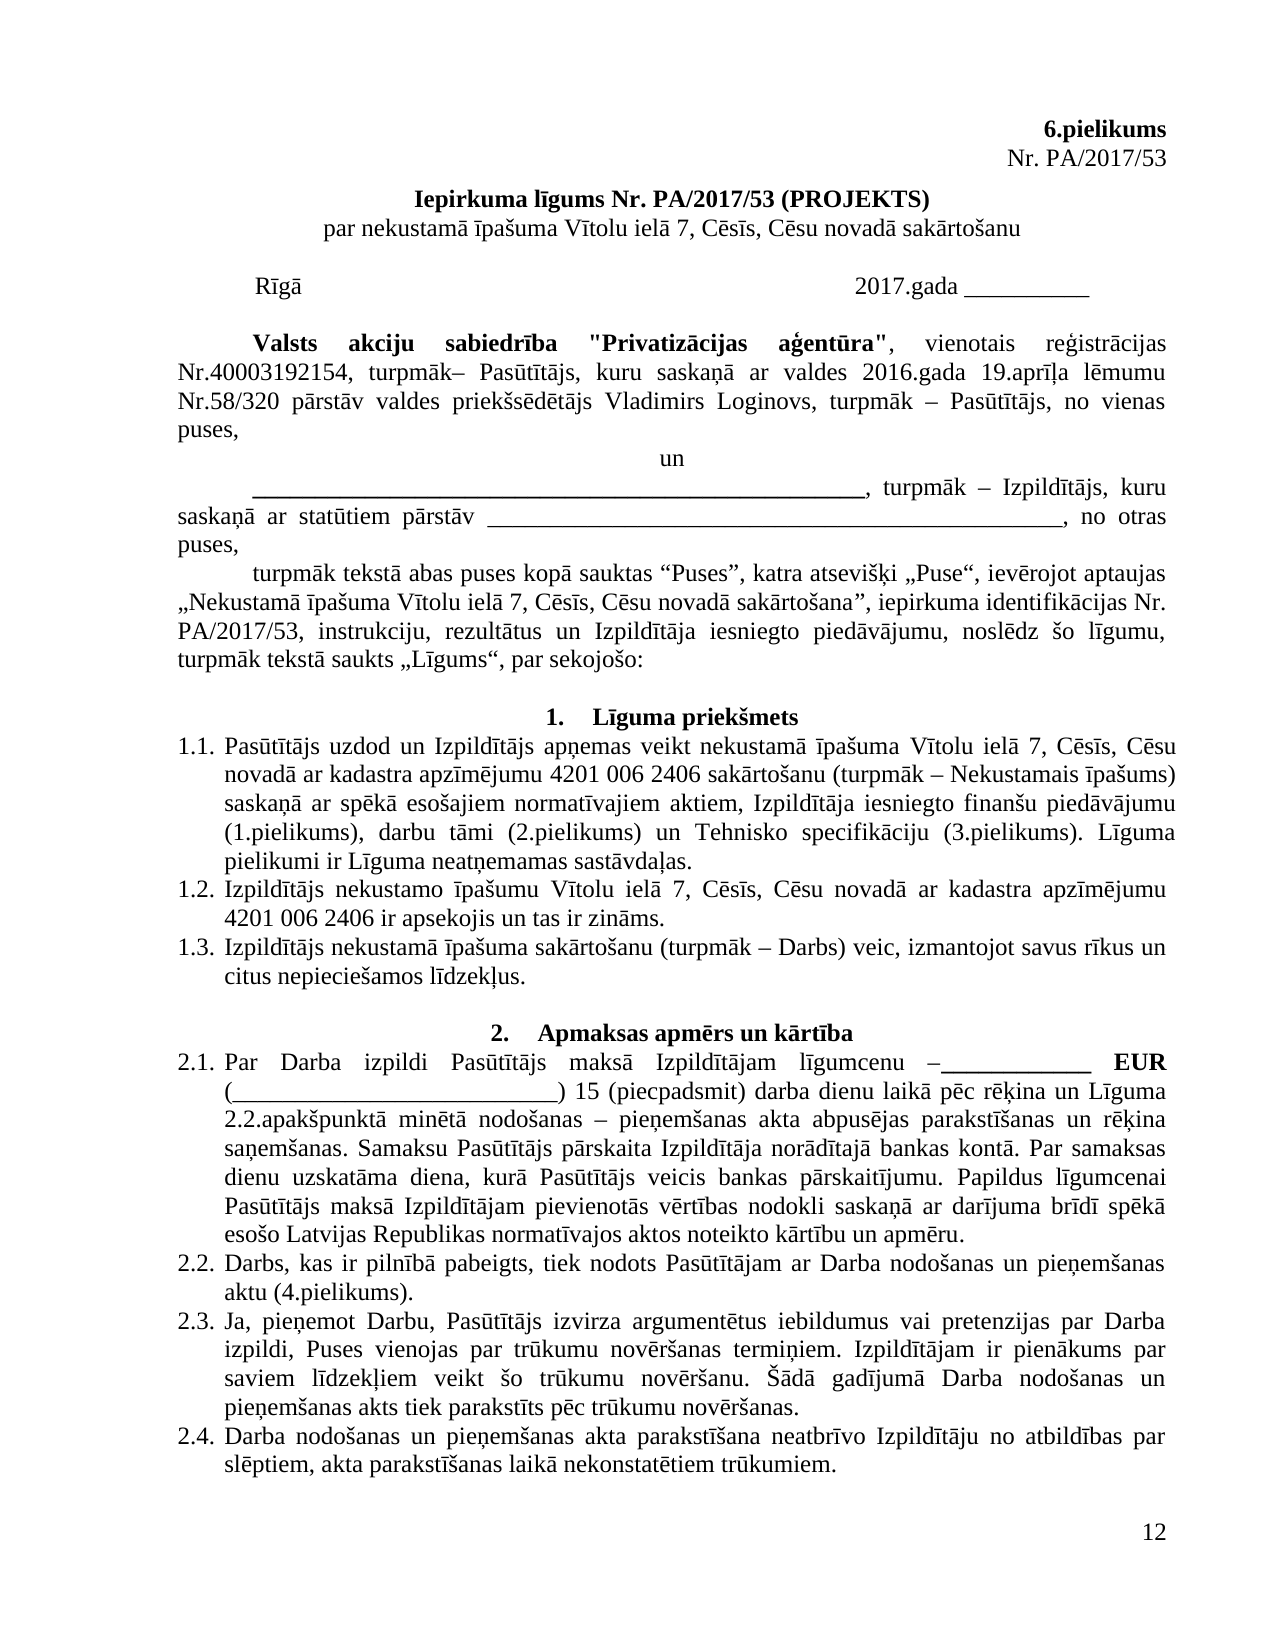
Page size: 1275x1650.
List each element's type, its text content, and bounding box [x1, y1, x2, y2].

text _________________________________________________, turpmāk – Izpildītājs, kuru saskaņā ar statūtiem pārstāv ______________________________________________, no otras puses, [177, 472, 1167, 558]
list Pasūtītājs uzdod un Izpildītājs apņemas veikt nekustamā īpašuma Vītolu ielā 7, Cēsīs, Cēsu novadā ar kadastra apzīmējumu 4201 006 2406 sakārtošanu (turpmāk – Nekustamais īpašums) saskaņā ar spēkā esošajiem normatīvajiem aktiem, Izpildītāja iesniegto finanšu piedāvājumu (1.pielikums), darbu tāmi (2.pielikums) un Tehnisko specifikāciju (3.pielikums). Līguma pielikumi ir Līguma neatņemamas sastāvdaļas. [177, 731, 1177, 874]
title par nekustamā īpašuma Vītolu ielā 7, Cēsīs, Cēsu novadā sakārtošanu [177, 213, 1167, 242]
list Darbs, kas ir pilnībā pabeigts, tiek nodots Pasūtītājam ar Darba nodošanas un pieņemšanas aktu (4.pielikums). [177, 1248, 1167, 1306]
title Iepirkuma līgums Nr. PA/2017/53 (PROJEKTS) [177, 184, 1167, 213]
list Izpildītājs nekustamā īpašuma sakārtošanu (turpmāk – Darbs) veic, izmantojot savus rīkus un citus nepieciešamos līdzekļus. [177, 932, 1167, 989]
list Darba nodošanas un pieņemšanas akta parakstīšana neatbrīvo Izpildītāju no atbildības par slēptiem, akta parakstīšanas laikā nekonstatētiem trūkumiem. [177, 1421, 1167, 1478]
list Līguma priekšmets [177, 702, 1167, 731]
list Par Darba izpildi Pasūtītājs maksā Izpildītājam līgumcenu –____________ EUR (__________________________) 15 (piecpadsmit) darba dienu laikā pēc rēķina un Līguma 2.2.apakšpunktā minētā nodošanas – pieņemšanas akta abpusējas parakstīšanas un rēķina saņemšanas. Samaksu Pasūtītājs pārskaita Izpildītāja norādītajā bankas kontā. Par samaksas dienu uzskatāma diena, kurā Pasūtītājs veicis bankas pārskaitījumu. Papildus līgumcenai Pasūtītājs maksā Izpildītājam pievienotās vērtības nodokli saskaņā ar darījuma brīdī spēkā esošo Latvijas Republikas normatīvajos aktos noteikto kārtību un apmēru. [177, 1047, 1167, 1248]
text turpmāk tekstā abas puses kopā sauktas “Puses”, katra atsevišķi „Puse“, ievērojot aptaujas „Nekustamā īpašuma Vītolu ielā 7, Cēsīs, Cēsu novadā sakārtošana”, iepirkuma identifikācijas Nr. PA/2017/53, instrukciju, rezultātus un Izpildītāja iesniegto piedāvājumu, noslēdz šo līgumu, turpmāk tekstā saukts „Līgums“, par sekojošo: [177, 558, 1167, 673]
list Apmaksas apmērs un kārtība [177, 1018, 1167, 1047]
list Izpildītājs nekustamo īpašumu Vītolu ielā 7, Cēsīs, Cēsu novadā ar kadastra apzīmējumu 4201 006 2406 ir apsekojis un tas ir zināms. [177, 874, 1167, 932]
text 6.pielikums [177, 114, 1167, 143]
subtitle Rīgā 2017.gada __________ [177, 271, 1167, 299]
list Ja, pieņemot Darbu, Pasūtītājs izvirza argumentētus iebildumus vai pretenzijas par Darba izpildi, Puses vienojas par trūkumu novēršanas termiņiem. Izpildītājam ir pienākums par saviem līdzekļiem veikt šo trūkumu novēršanu. Šādā gadījumā Darba nodošanas un pieņemšanas akts tiek parakstīts pēc trūkumu novēršanas. [177, 1306, 1167, 1421]
text Nr. PA/2017/53 [177, 143, 1167, 172]
text Valsts akciju sabiedrība "Privatizācijas aģentūra", vienotais reģistrācijas Nr.40003192154, turpmāk– Pasūtītājs, kuru saskaņā ar valdes 2016.gada 19.aprīļa lēmumu Nr.58/320 pārstāv valdes priekšsēdētājs Vladimirs Loginovs, turpmāk – Pasūtītājs, no vienas puses, [177, 328, 1167, 443]
text un [177, 443, 1167, 472]
